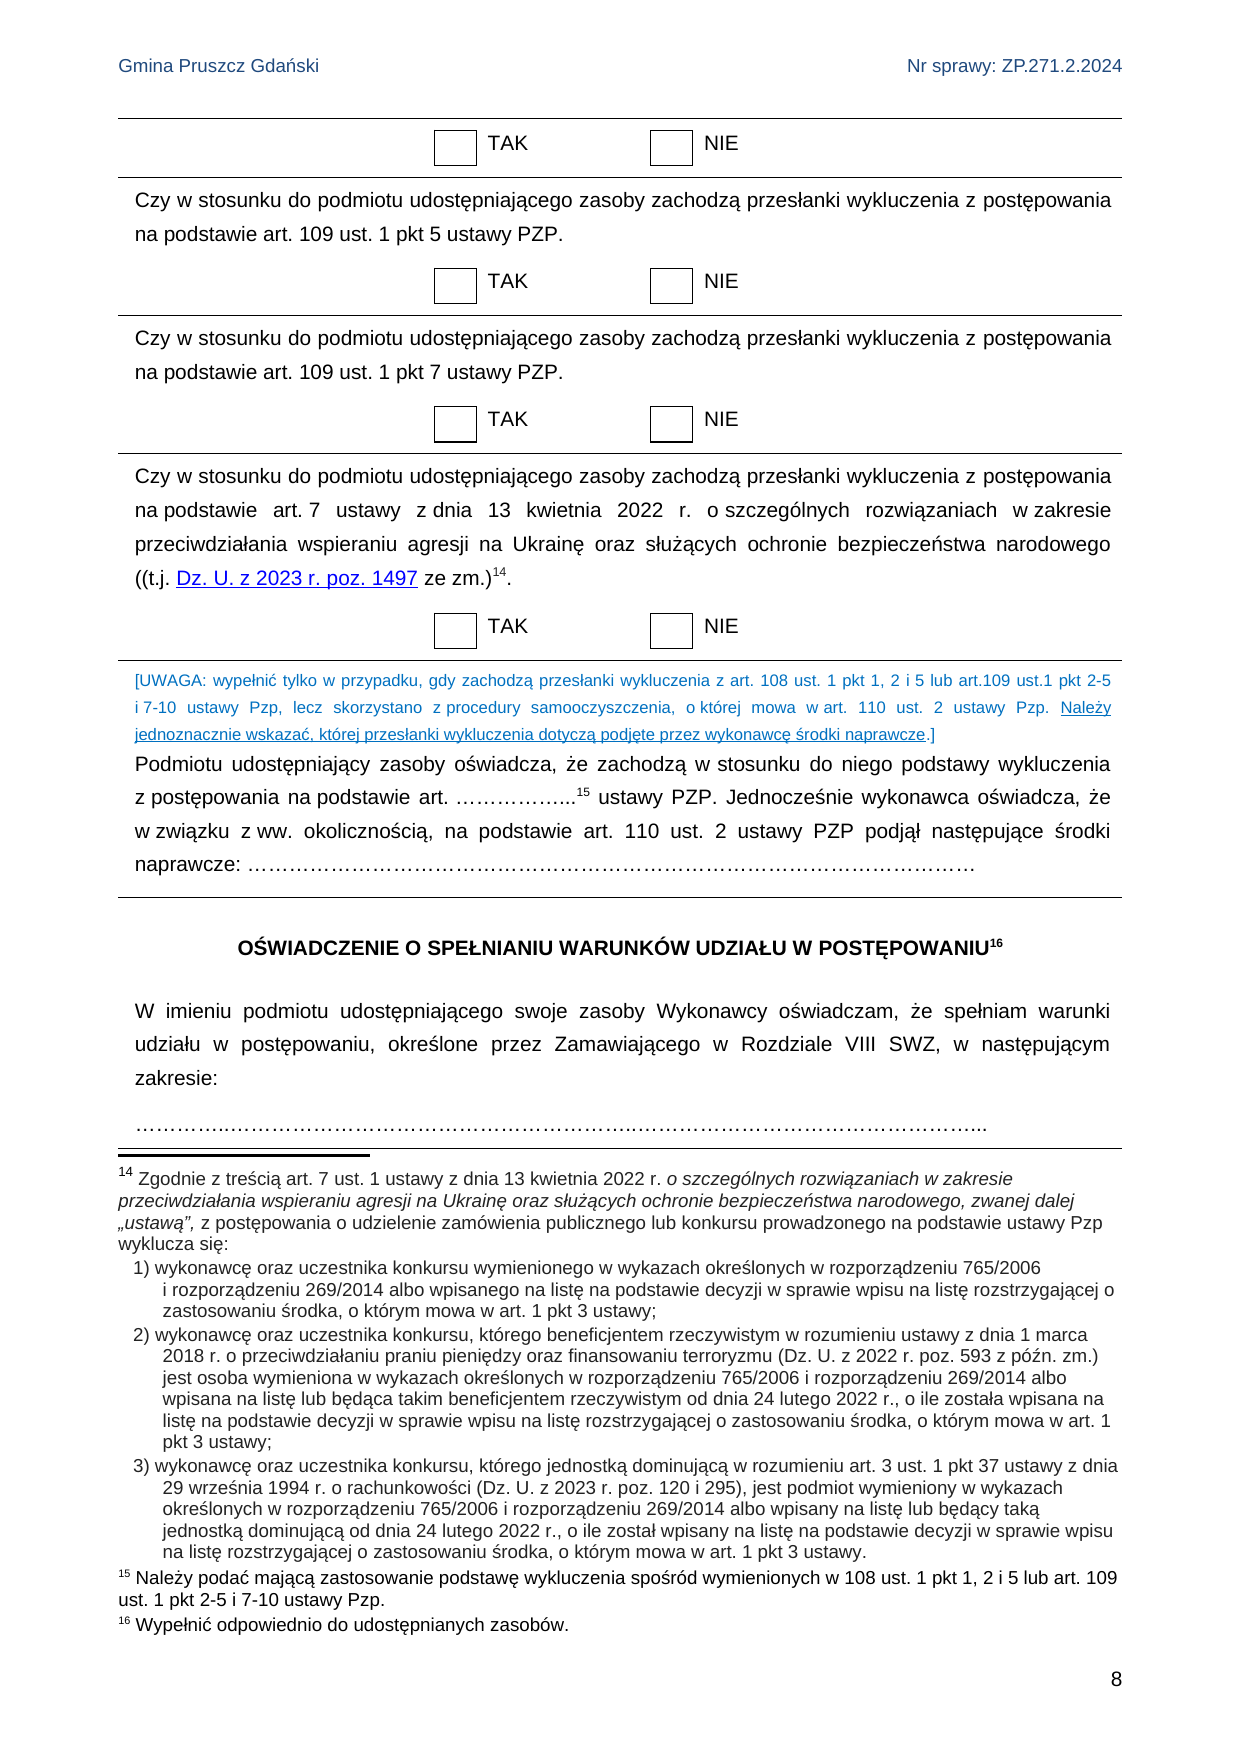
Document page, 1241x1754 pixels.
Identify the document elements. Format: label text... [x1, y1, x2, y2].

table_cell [118, 119, 1122, 177]
text OŚWIADCZENIE O SPEŁNIANIU WARUNKÓW UDZIAŁU W POSTĘPOWANIU [118, 936, 1122, 959]
table_header W imieniu podmiotu udostępniającego swoje zasoby Wykonawcy oświadczam, że spełniam warunki udziału w postępowaniu, określone przez Zamawiającego w Rozdziale VIII SWZ, w następującym zakresie: …………..…………………………………………………..…………………………………………... …………..…………………………………………………..…………………………………………... …………..…………………………………………………..…………………………………………... [118, 988, 1122, 1148]
table_cell Czy w stosunku do podmiotu udostępniającego zasoby zachodzą przesłanki wykluczenia z postępowania na podstawie art. 7 ustawy z dnia 13 kwietnia 2022 r. o szczególnych rozwiązaniach w zakresie przeciwdziałania wspieraniu agresji na Ukrainę oraz służących ochronie bezpieczeństwa narodowego ((t.j. Dz. U. z 2023 r. poz. 1497 ze zm.). [118, 454, 1122, 660]
table_cell [UWAGA: wypełnić tylko w przypadku, gdy zachodzą przesłanki wykluczenia z art. 108 ust. 1 pkt 1, 2 i 5 lub art.109 ust.1 pkt 2-5 i 7-10 ustawy Pzp, lecz skorzystano z procedury samooczyszczenia, o której mowa w art. 110 ust. 2 ustawy Pzp. Należy jednoznacznie wskazać, której przesłanki wykluczenia dotyczą podjęte przez wykonawcę środki naprawcze.] Podmiotu udostępniający zasoby oświadcza, że zachodzą w stosunku do niego podstawy wykluczenia z postępowania na podstawie art. ……………... ustawy PZP. Jednocześnie wykonawca oświadcza, że w związku z ww. okolicznością, na podstawie art. 110 ust. 2 ustawy PZP podjął następujące środki naprawcze: …………………………………………………………………………………………… [118, 661, 1122, 897]
table_cell Czy w stosunku do podmiotu udostępniającego zasoby zachodzą przesłanki wykluczenia z postępowania na podstawie art. 109 ust. 1 pkt 7 ustawy PZP. [118, 316, 1122, 453]
table_cell Czy w stosunku do podmiotu udostępniającego zasoby zachodzą przesłanki wykluczenia z postępowania na podstawie art. 109 ust. 1 pkt 5 ustawy PZP. [118, 178, 1122, 315]
